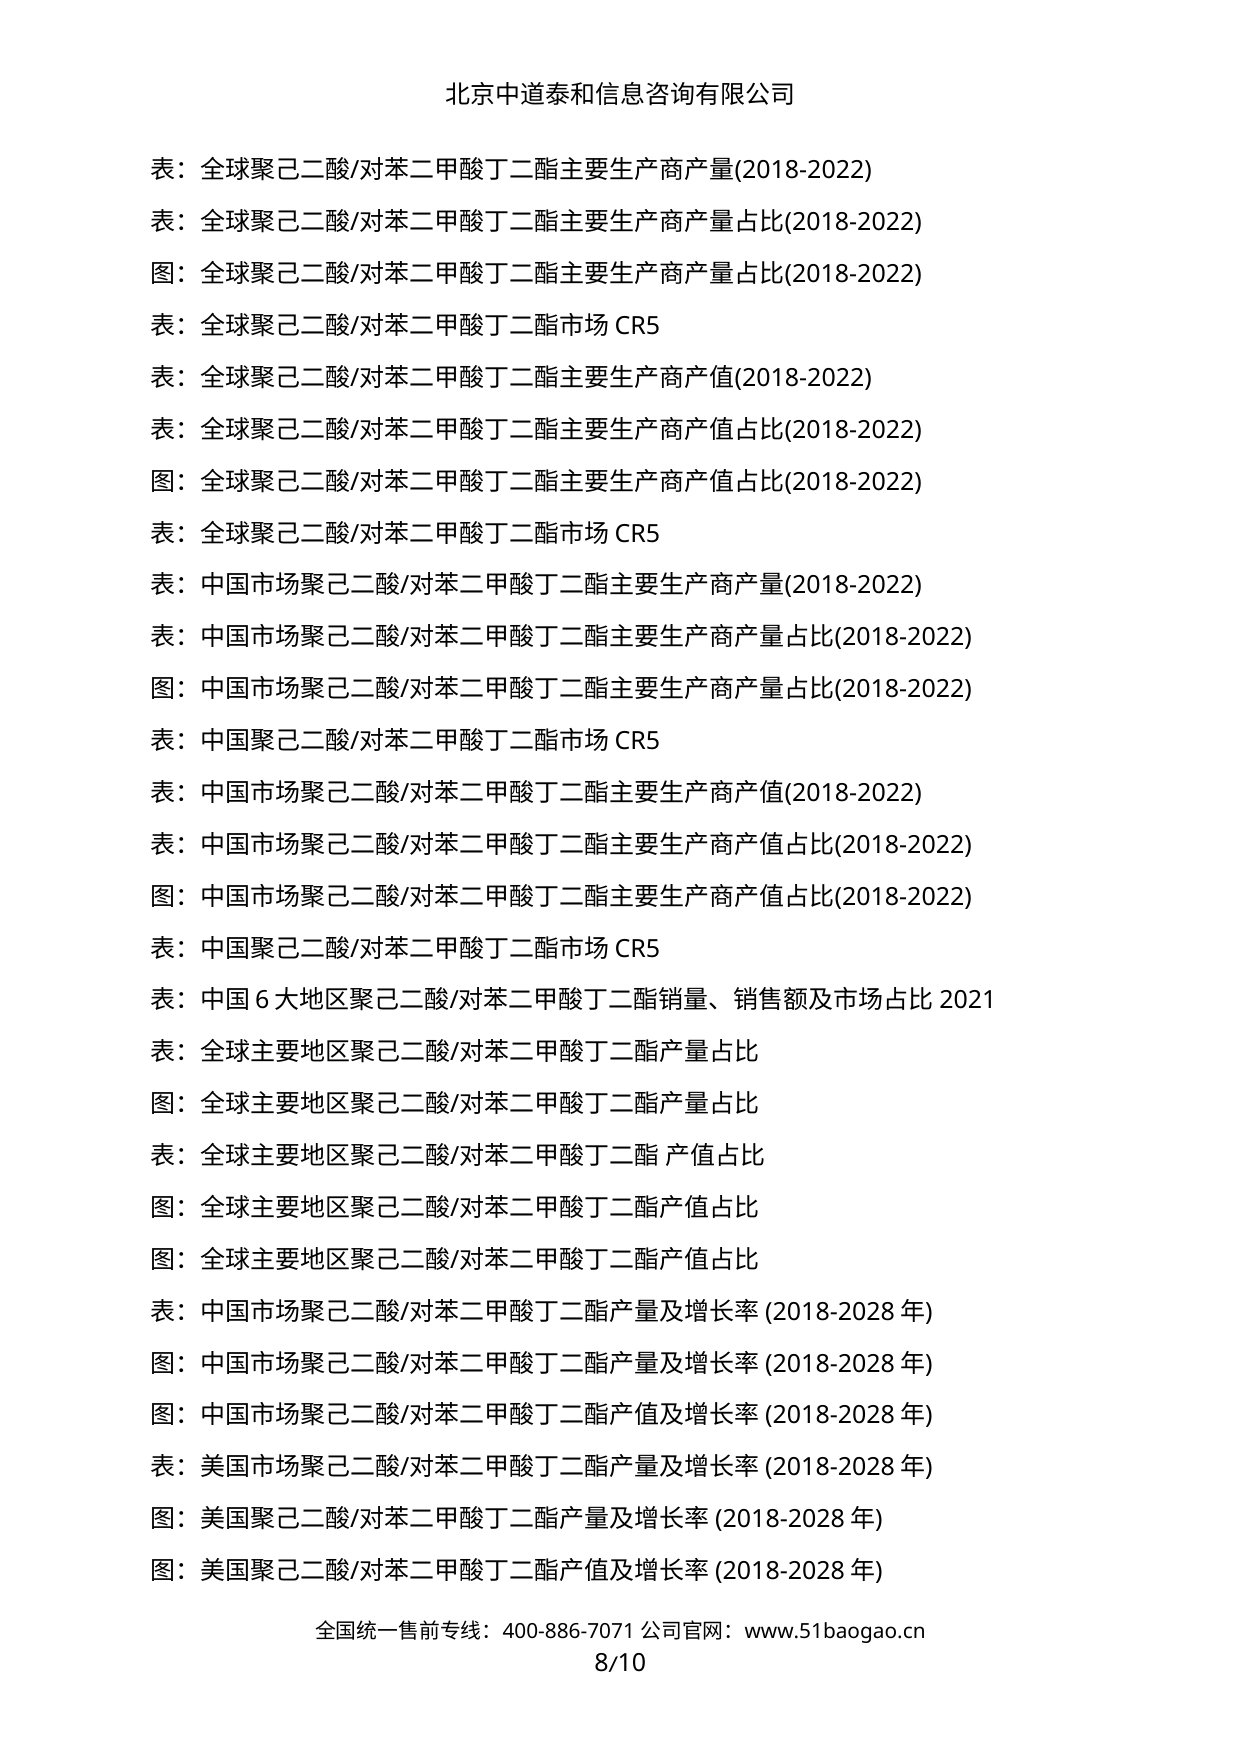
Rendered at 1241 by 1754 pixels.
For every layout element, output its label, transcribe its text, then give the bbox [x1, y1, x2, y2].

text 表：中国6大地区聚己二酸/对苯二甲酸丁二酯销量、销售额及市场占比 2021 [150, 980, 1090, 1016]
text 表：全球主要地区聚己二酸/对苯二甲酸丁二酯产量占比 [150, 1032, 1090, 1068]
text 图：全球聚己二酸/对苯二甲酸丁二酯主要生产商产值占比(2018-2022) [150, 461, 1090, 497]
text 表：中国市场聚己二酸/对苯二甲酸丁二酯产量及增长率 (2018-2028年) [150, 1291, 1090, 1327]
text 图：全球聚己二酸/对苯二甲酸丁二酯主要生产商产量占比(2018-2022) [150, 254, 1090, 290]
text 表：中国市场聚己二酸/对苯二甲酸丁二酯主要生产商产量占比(2018-2022) [150, 617, 1090, 653]
text 图：中国市场聚己二酸/对苯二甲酸丁二酯产值及增长率 (2018-2028年) [150, 1395, 1090, 1431]
text 表：全球聚己二酸/对苯二甲酸丁二酯主要生产商产量(2018-2022) [150, 150, 1090, 186]
text 图：中国市场聚己二酸/对苯二甲酸丁二酯主要生产商产量占比(2018-2022) [150, 669, 1090, 705]
text 表：全球聚己二酸/对苯二甲酸丁二酯主要生产商产量占比(2018-2022) [150, 202, 1090, 238]
text 表：全球聚己二酸/对苯二甲酸丁二酯主要生产商产值(2018-2022) [150, 357, 1090, 394]
text 图：中国市场聚己二酸/对苯二甲酸丁二酯主要生产商产值占比(2018-2022) [150, 876, 1090, 912]
text 图：美国聚己二酸/对苯二甲酸丁二酯产量及增长率 (2018-2028年) [150, 1499, 1090, 1535]
text 表：中国聚己二酸/对苯二甲酸丁二酯市场CR5 [150, 928, 1090, 964]
text 表：中国聚己二酸/对苯二甲酸丁二酯市场CR5 [150, 721, 1090, 757]
text 表：全球聚己二酸/对苯二甲酸丁二酯市场CR5 [150, 306, 1090, 342]
text 表：全球主要地区聚己二酸/对苯二甲酸丁二酯 产值占比 [150, 1136, 1090, 1172]
text 表：全球聚己二酸/对苯二甲酸丁二酯市场CR5 [150, 513, 1090, 549]
text 图：全球主要地区聚己二酸/对苯二甲酸丁二酯产量占比 [150, 1084, 1090, 1120]
text 图：中国市场聚己二酸/对苯二甲酸丁二酯产量及增长率 (2018-2028年) [150, 1343, 1090, 1379]
text 表：中国市场聚己二酸/对苯二甲酸丁二酯主要生产商产值占比(2018-2022) [150, 824, 1090, 861]
text 表：中国市场聚己二酸/对苯二甲酸丁二酯主要生产商产量(2018-2022) [150, 565, 1090, 601]
text 图：美国聚己二酸/对苯二甲酸丁二酯产值及增长率 (2018-2028年) [150, 1551, 1090, 1587]
text 图：全球主要地区聚己二酸/对苯二甲酸丁二酯产值占比 [150, 1239, 1090, 1276]
text 表：全球聚己二酸/对苯二甲酸丁二酯主要生产商产值占比(2018-2022) [150, 409, 1090, 446]
text 表：美国市场聚己二酸/对苯二甲酸丁二酯产量及增长率 (2018-2028年) [150, 1447, 1090, 1483]
text 表：中国市场聚己二酸/对苯二甲酸丁二酯主要生产商产值(2018-2022) [150, 772, 1090, 809]
text 图：全球主要地区聚己二酸/对苯二甲酸丁二酯产值占比 [150, 1187, 1090, 1224]
